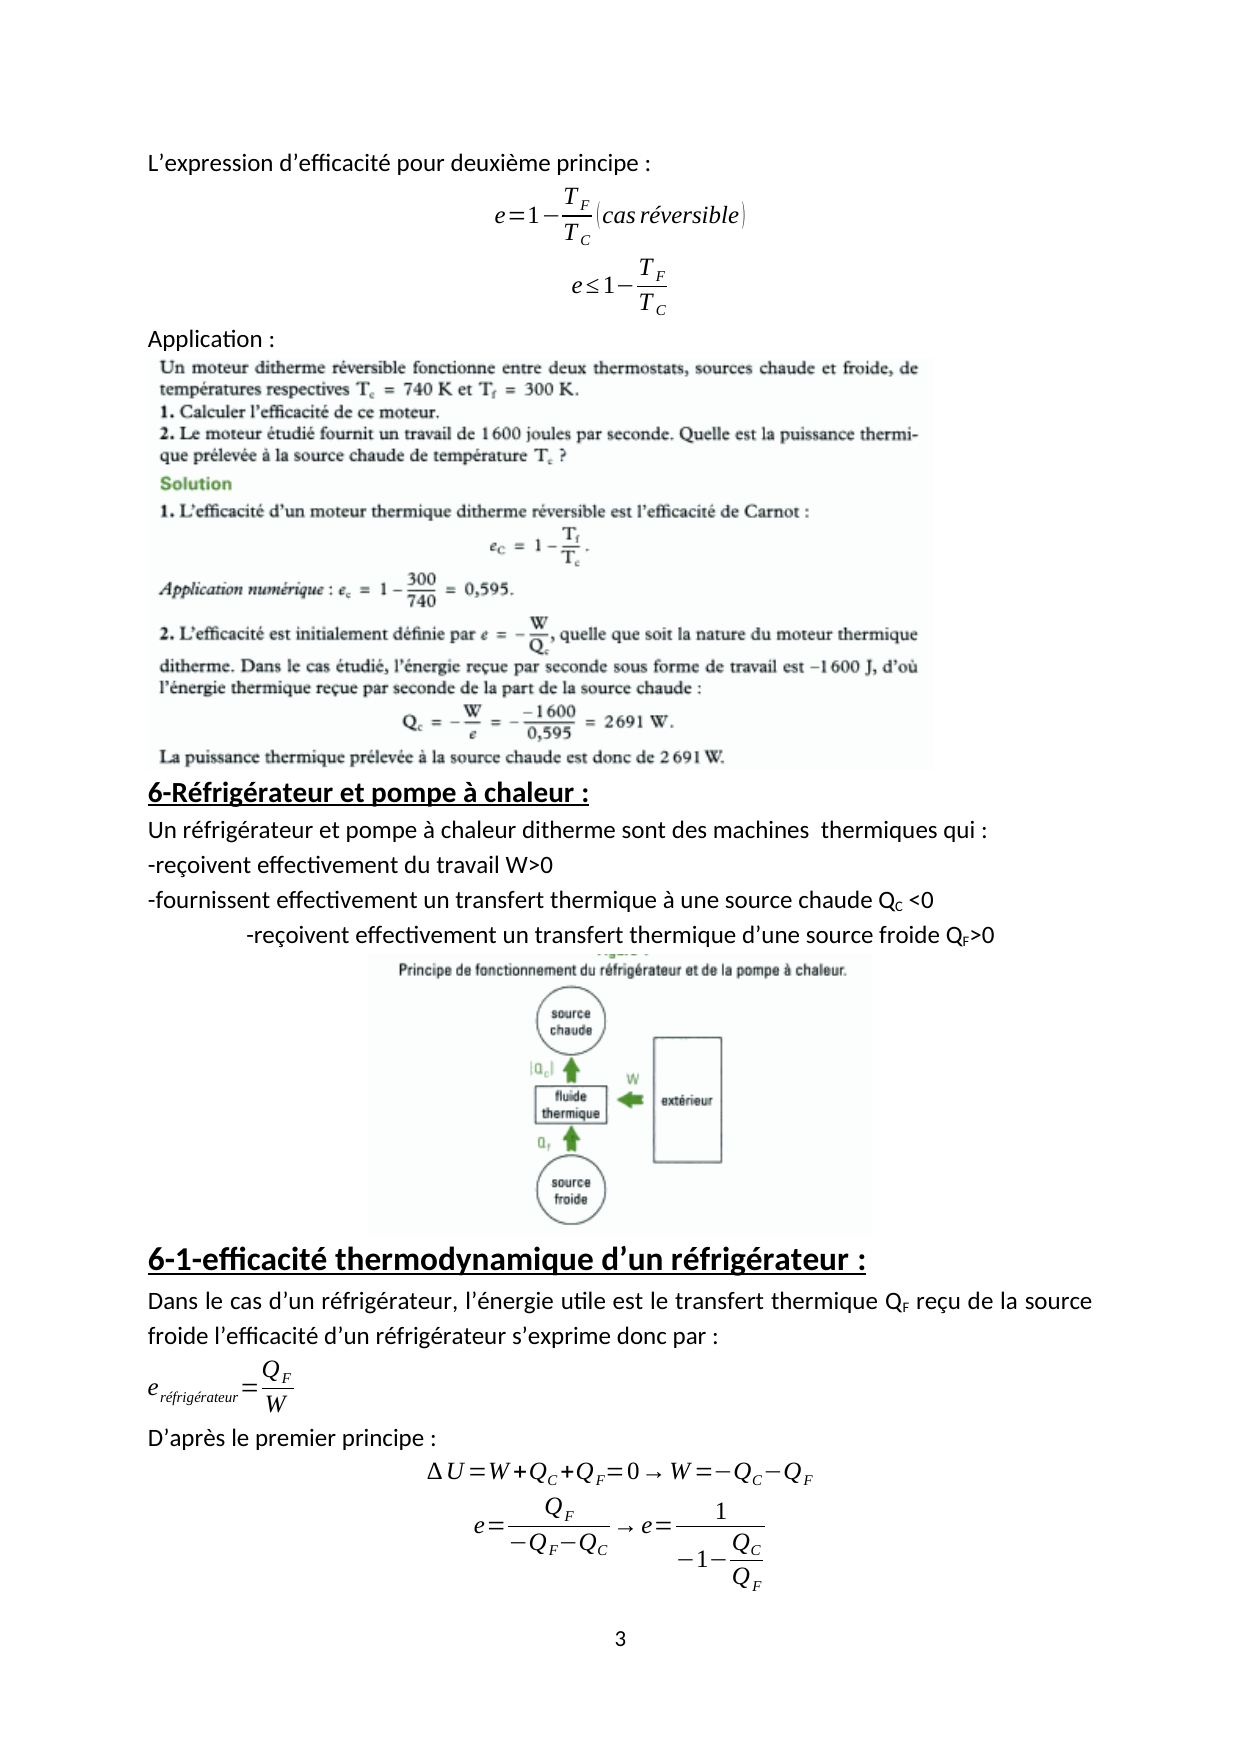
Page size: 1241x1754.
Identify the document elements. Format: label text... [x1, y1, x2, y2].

text 6-Réfrigérateur et pompe à chaleur : [148, 774, 1093, 809]
text L’expression d’efficacité pour deuxième principe : [148, 148, 1093, 178]
text -reçoivent effectivement du travail W>0 [148, 850, 1093, 880]
text Dans le cas d’un réfrigérateur, l’énergie utile est le transfert thermique QF reçu de la source froide l’efficacité d’un réfrigérateur s’exprime donc par : [148, 1285, 1093, 1351]
text Application : [148, 324, 1093, 354]
text D’après le premier principe : [148, 1422, 1093, 1453]
text Un réfrigérateur et pompe à chaleur ditherme sont des machines thermiques qui : [148, 815, 1093, 845]
text -fournissent effectivement un transfert thermique à une source chaude QC <0 [148, 885, 1093, 915]
text -reçoivent effectivement un transfert thermique d’une source froide QF>0 [148, 920, 1093, 1234]
text 6-1-efficacité thermodynamique d’un réfrigérateur : [148, 1238, 1093, 1279]
